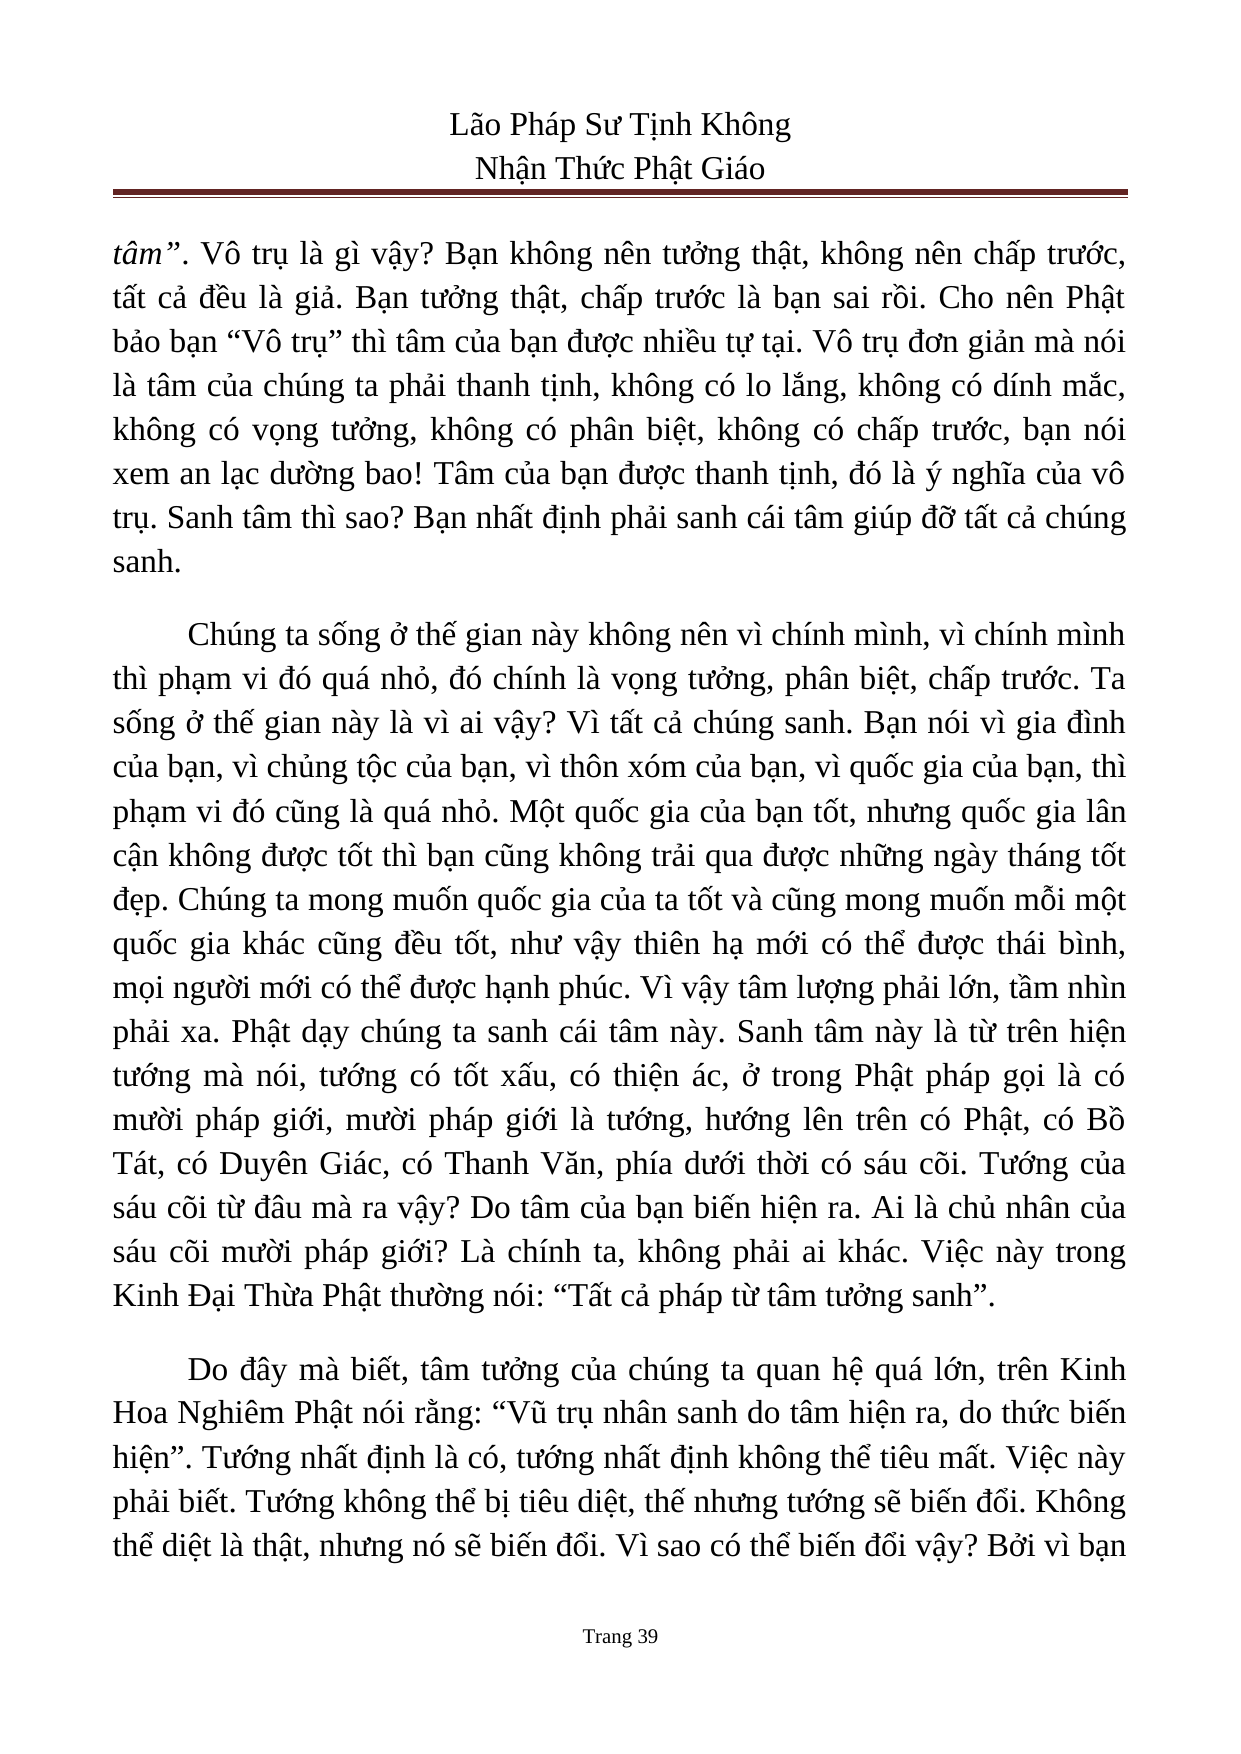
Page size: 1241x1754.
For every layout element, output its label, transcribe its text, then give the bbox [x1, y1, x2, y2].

text Chúng ta sống ở thế gian này không nên vì chính mình, vì chính mình thì phạm vi đó quá nhỏ, đó chính là vọng tưởng, phân biệt, chấp trước. Ta sống ở thế gian này là vì ai vậy? Vì tất cả chúng sanh. Bạn nói vì gia đình của bạn, vì chủng tộc của bạn, vì thôn xóm của bạn, vì quốc gia của bạn, thì phạm vi đó cũng là quá nhỏ. Một quốc gia của bạn tốt, nhưng quốc gia lân cận không được tốt thì bạn cũng không trải qua được những ngày tháng tốt đẹp. Chúng ta mong muốn quốc gia của ta tốt và cũng mong muốn mỗi một quốc gia khác cũng đều tốt, như vậy thiên hạ mới có thể được thái bình, mọi người mới có thể được hạnh phúc. Vì vậy tâm lượng phải lớn, tầm nhìn phải xa. Phật dạy chúng ta sanh cái tâm này. Sanh tâm này là từ trên hiện tướng mà nói, tướng có tốt xấu, có thiện ác, ở trong Phật pháp gọi là có mười pháp giới, mười pháp giới là tướng, hướng lên trên có Phật, có Bồ Tát, có Duyên Giác, có Thanh Văn, phía dưới thời có sáu cõi. Tướng của sáu cõi từ đâu mà ra vậy? Do tâm của bạn biến hiện ra. Ai là chủ nhân của sáu cõi mười pháp giới? Là chính ta, không phải ai khác. Việc này trong Kinh Đại Thừa Phật thường nói: “Tất cả pháp từ tâm tưởng sanh”. [112, 864, 1128, 1563]
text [112, 233, 1128, 359]
text Do đó, Phật dạy cho chúng ta thái độ để sống, trong Kinh Kim Cang đã nói ra một nguyên tắc lớn, một tổng nguyên tắc gọi là “Vô trụ sanh tâm”. Vô trụ là gì vậy? Bạn không nên tưởng thật, không nên chấp trước, tất cả đều là giả. Bạn tưởng thật, chấp trước là bạn sai rồi. Cho nên Phật bảo bạn “Vô trụ” thì tâm của bạn được nhiều tự tại. Vô trụ đơn giản mà nói là tâm của chúng ta phải thanh tịnh, không có lo lắng, không có dính mắc, không có vọng tưởng, không có phân biệt, không có chấp trước, bạn nói xem an lạc dường bao! Tâm của bạn được thanh tịnh, đó là ý nghĩa của vô trụ. Sanh tâm thì sao? Bạn nhất định phải sanh cái tâm giúp đỡ tất cả chúng sanh. [112, 394, 1128, 829]
